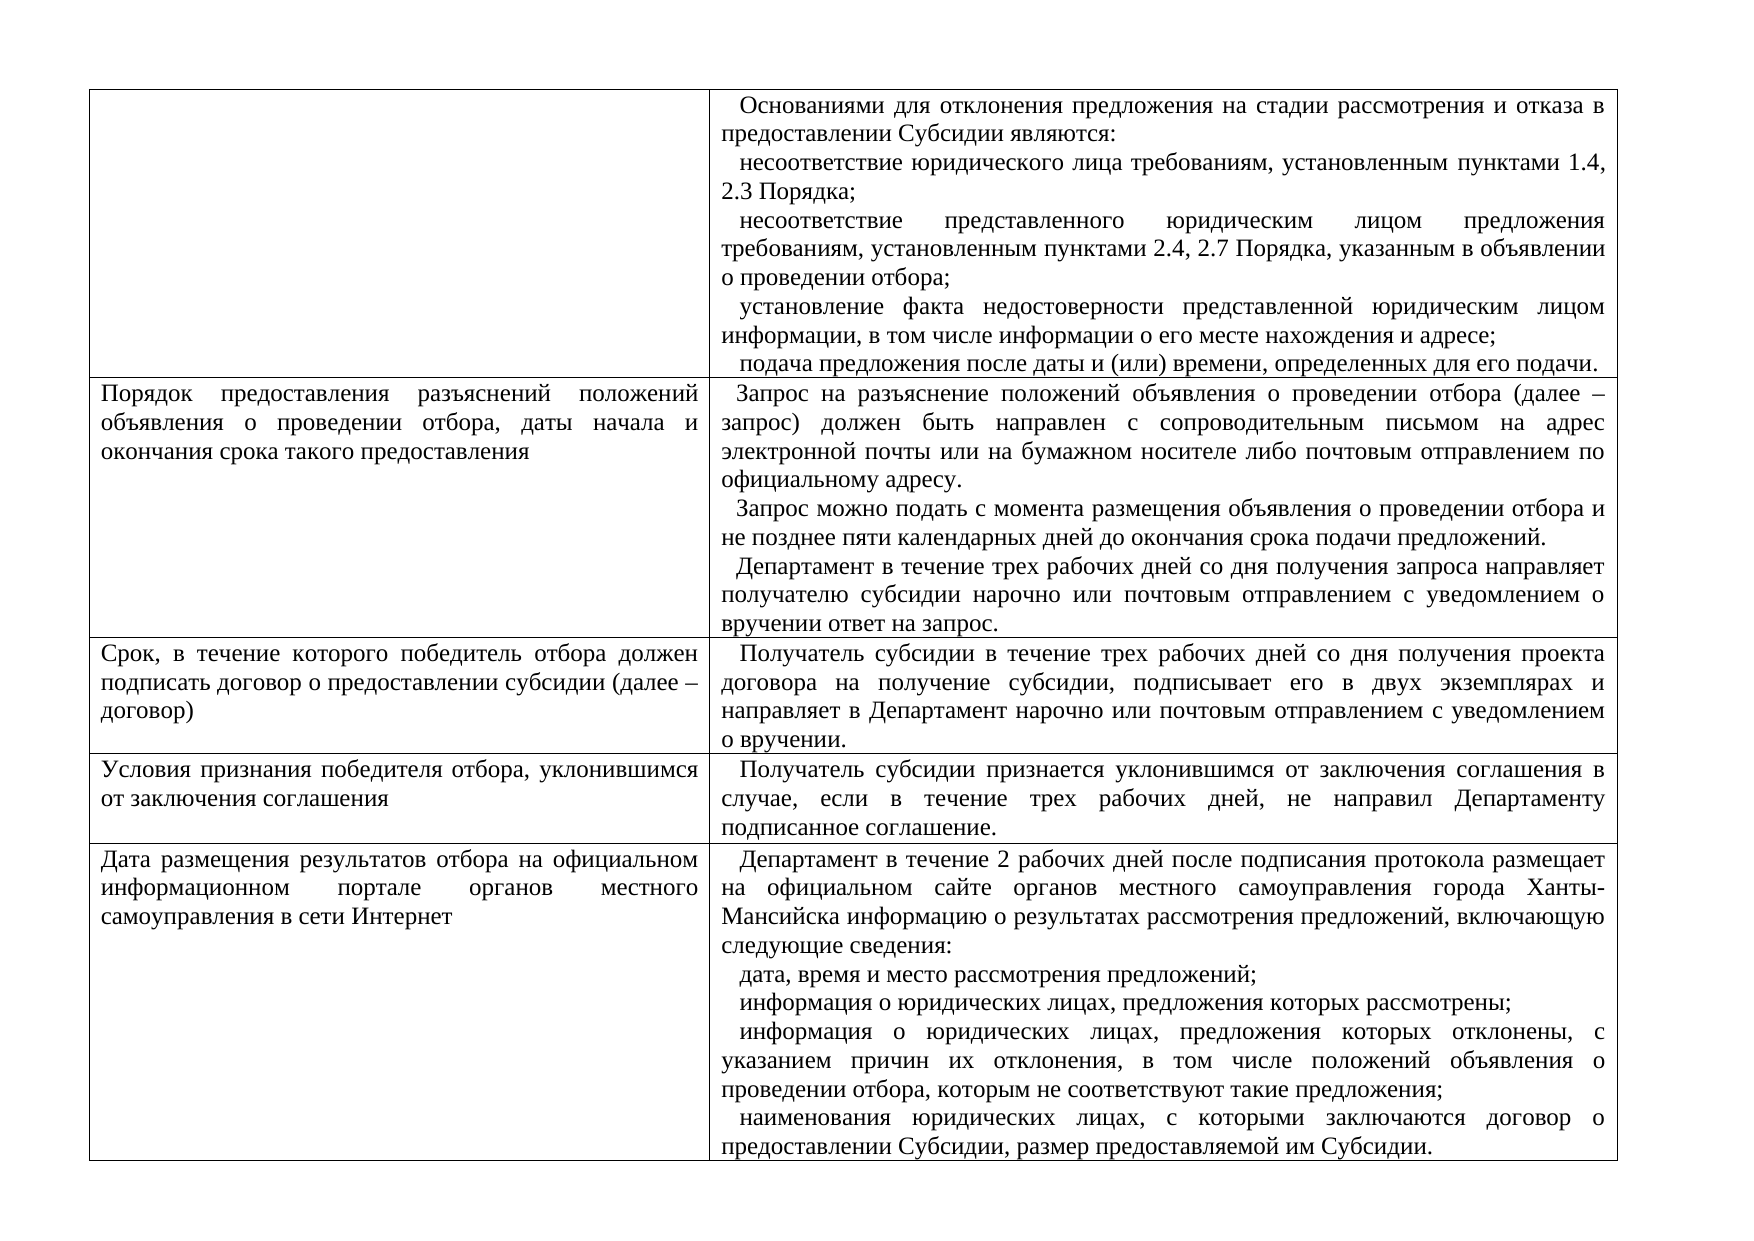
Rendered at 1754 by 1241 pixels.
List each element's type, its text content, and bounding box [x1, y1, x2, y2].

table_cell Получатель субсидии признается уклонившимся от заключения соглашения в случае, если в течение трех рабочих дней, не направил Департаменту подписанное соглашение. [710, 754, 1617, 843]
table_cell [710, 90, 1617, 377]
table_cell Дата размещения результатов отбора на официальном информационном портале органов местного самоуправления в сети Интернет [90, 844, 709, 1160]
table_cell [90, 90, 709, 377]
table_cell Срок, в течение которого победитель отбора должен подписать договор о предоставлении субсидии (далее – договор) [90, 638, 709, 753]
table_cell Порядок предоставления разъяснений положений объявления о проведении отбора, даты начала и окончания срока такого предоставления [90, 378, 709, 637]
table_cell Запрос на разъяснение положений объявления о проведении отбора (далее – запрос) должен быть направлен с сопроводительным письмом на адрес электронной почты или на бумажном носителе либо почтовым отправлением по официальному адресу. Запрос можно подать с момента размещения объявления о проведении отбора и не позднее пяти календарных дней до окончания срока подачи предложений. Департамент в течение трех рабочих дней со дня получения запроса направляет получателю субсидии нарочно или почтовым отправлением с уведомлением о вручении ответ на запрос. [710, 378, 1617, 637]
table_cell Условия признания победителя отбора, уклонившимся от заключения соглашения [90, 754, 709, 843]
table_cell Департамент в течение 2 рабочих дней после подписания протокола размещает на официальном сайте органов местного самоуправления города Ханты-Мансийска информацию о результатах рассмотрения предложений, включающую следующие сведения: дата, время и место рассмотрения предложений; информация о юридических лицах, предложения которых рассмотрены; информация о юридических лицах, предложения которых отклонены, с указанием причин их отклонения, в том числе положений объявления о проведении отбора, которым не соответствуют такие предложения; наименования юридических лицах, с которыми заключаются договор о предоставлении Субсидии, размер предоставляемой им Субсидии. [710, 844, 1617, 1160]
table_cell Получатель субсидии в течение трех рабочих дней со дня получения проекта договора на получение субсидии, подписывает его в двух экземплярах и направляет в Департамент нарочно или почтовым отправлением с уведомлением о вручении. [710, 638, 1617, 753]
